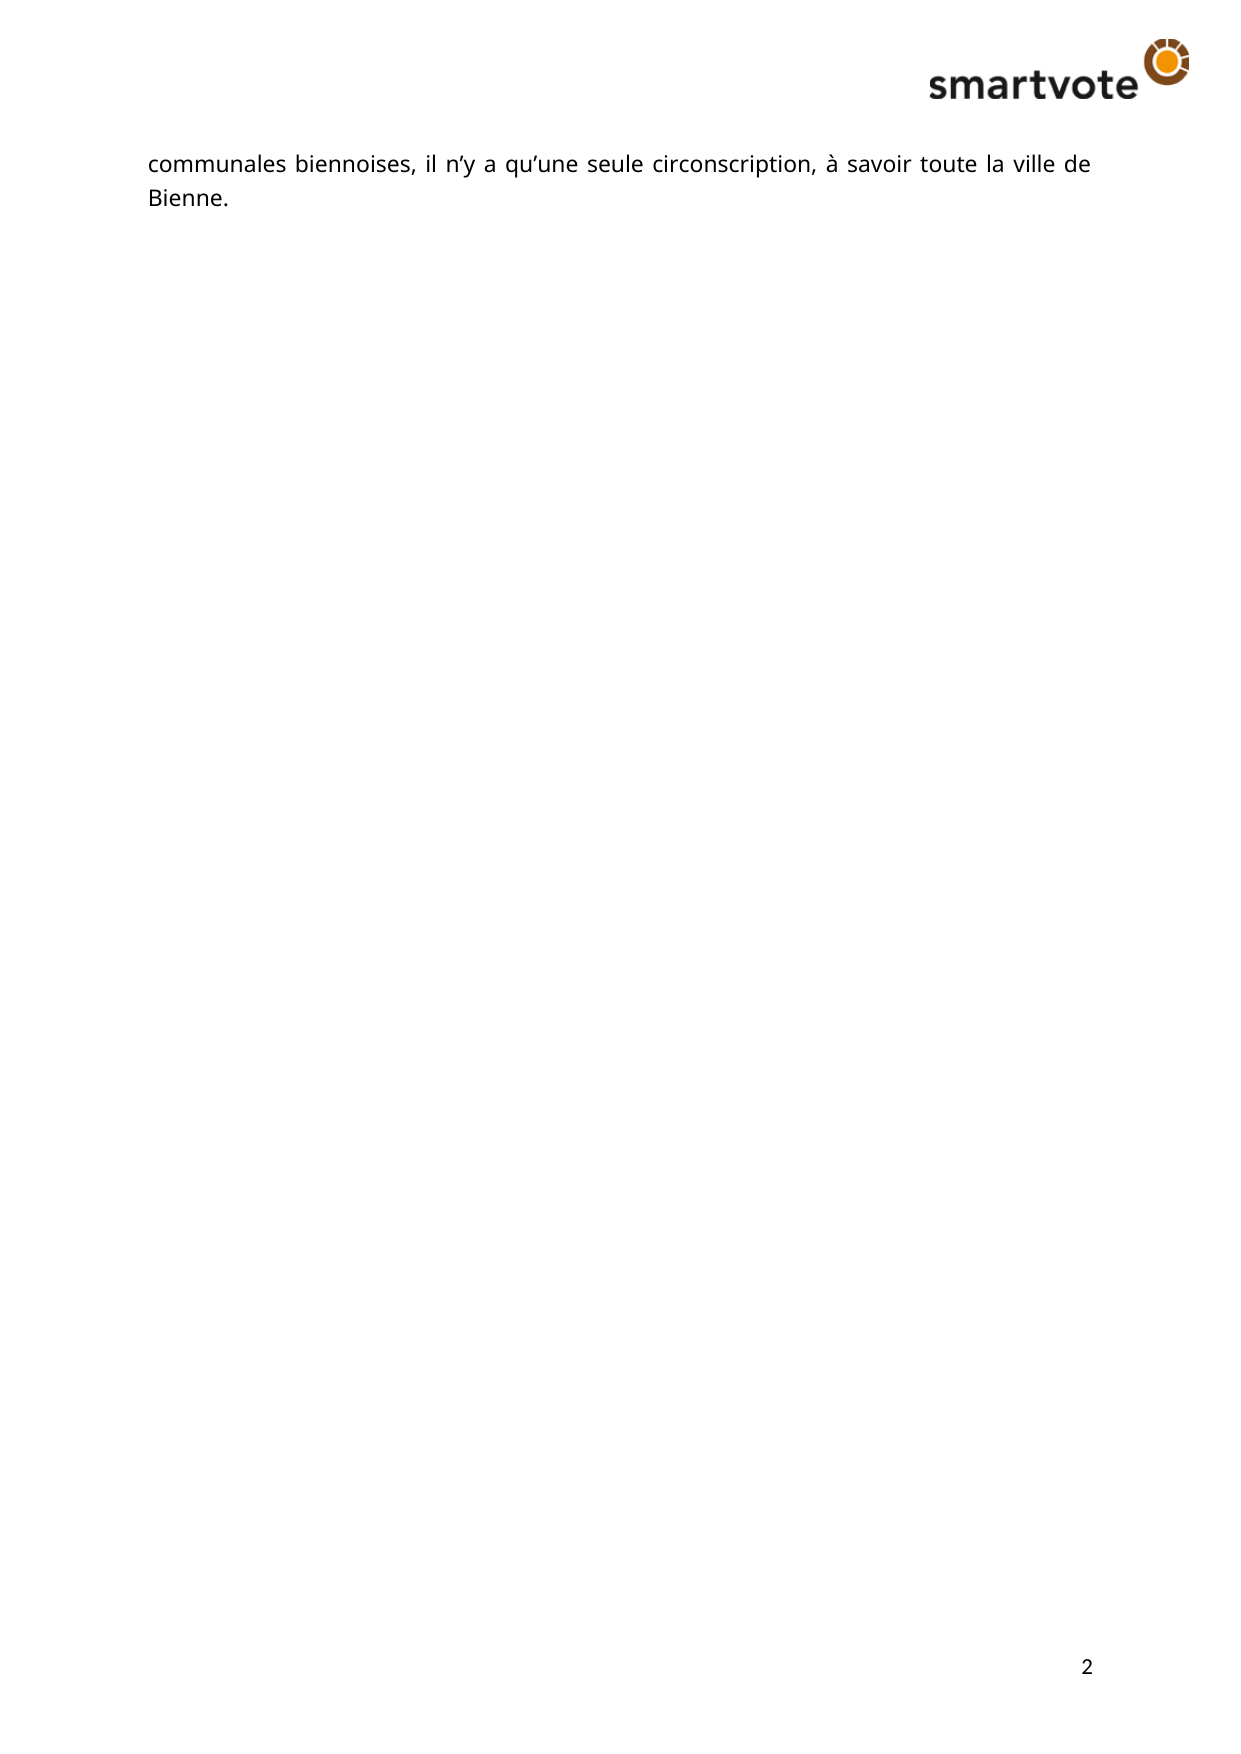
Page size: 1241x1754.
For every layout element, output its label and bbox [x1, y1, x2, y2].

text [148, 148, 1093, 213]
picture [929, 39, 1189, 99]
